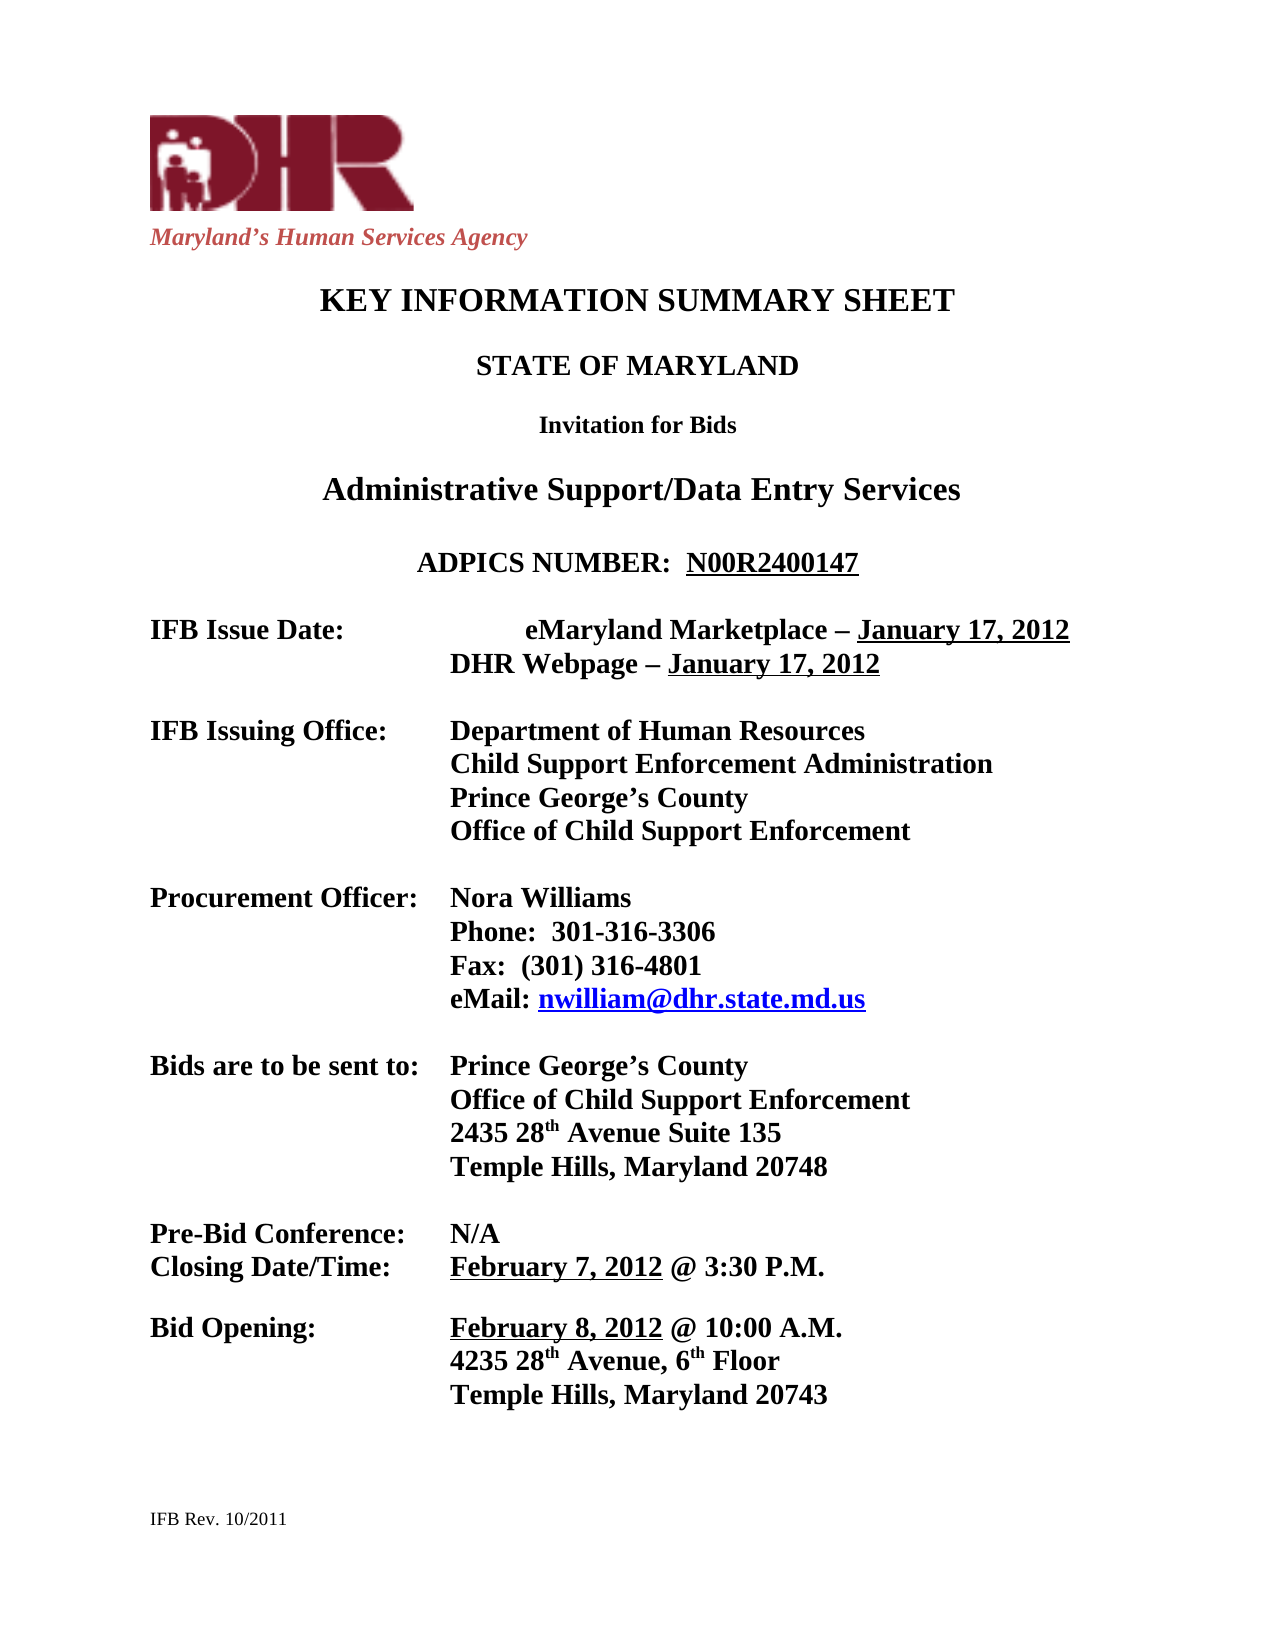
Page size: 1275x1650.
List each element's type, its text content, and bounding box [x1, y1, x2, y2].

text ADPICS NUMBER: N00R2400147 [150, 545, 1125, 579]
text Office of Child Support Enforcement [375, 1082, 1125, 1116]
text IFB Issue Date: eMaryland Marketplace – January 17, 2012 [150, 612, 1125, 646]
text Office of Child Support Enforcement [375, 814, 1125, 847]
text KEY INFORMATION SUMMARY SHEET [150, 280, 1125, 319]
text Pre-Bid Conference: N/A [150, 1216, 1125, 1250]
text ’s County [150, 780, 1125, 814]
text IFB Issuing Office: Department of Human Resources [150, 713, 1125, 747]
picture [150, 115, 414, 211]
text Bid Opening: February 8, 2012 @ 10:00 A.M. [150, 1310, 1125, 1343]
text Bids are to be sent to: Prince George’s County [150, 1048, 1125, 1082]
text Phone: 301-316-3306 [150, 914, 1125, 948]
text Procurement Officer: Nora Williams [150, 881, 1125, 914]
text Child Support Enforcement Administration [150, 747, 1125, 780]
text Fax: (301) 316-4801 [150, 948, 1125, 981]
text Administrative Support/Data Entry Services [150, 468, 1125, 507]
text DHR Webpage – January 17, 2012 [375, 646, 1125, 679]
text Closing Date/Time: February 7, 2012 @ 3:30 P.M. [150, 1250, 1125, 1283]
text Invitation for Bids [150, 410, 1125, 439]
text STATE OF [150, 348, 1125, 381]
text ’s Human Services Agency [150, 222, 1125, 251]
text , 6th Floor [375, 1343, 1125, 1377]
text eMail: nwilliam@dhr.state.md.us [150, 981, 1125, 1015]
